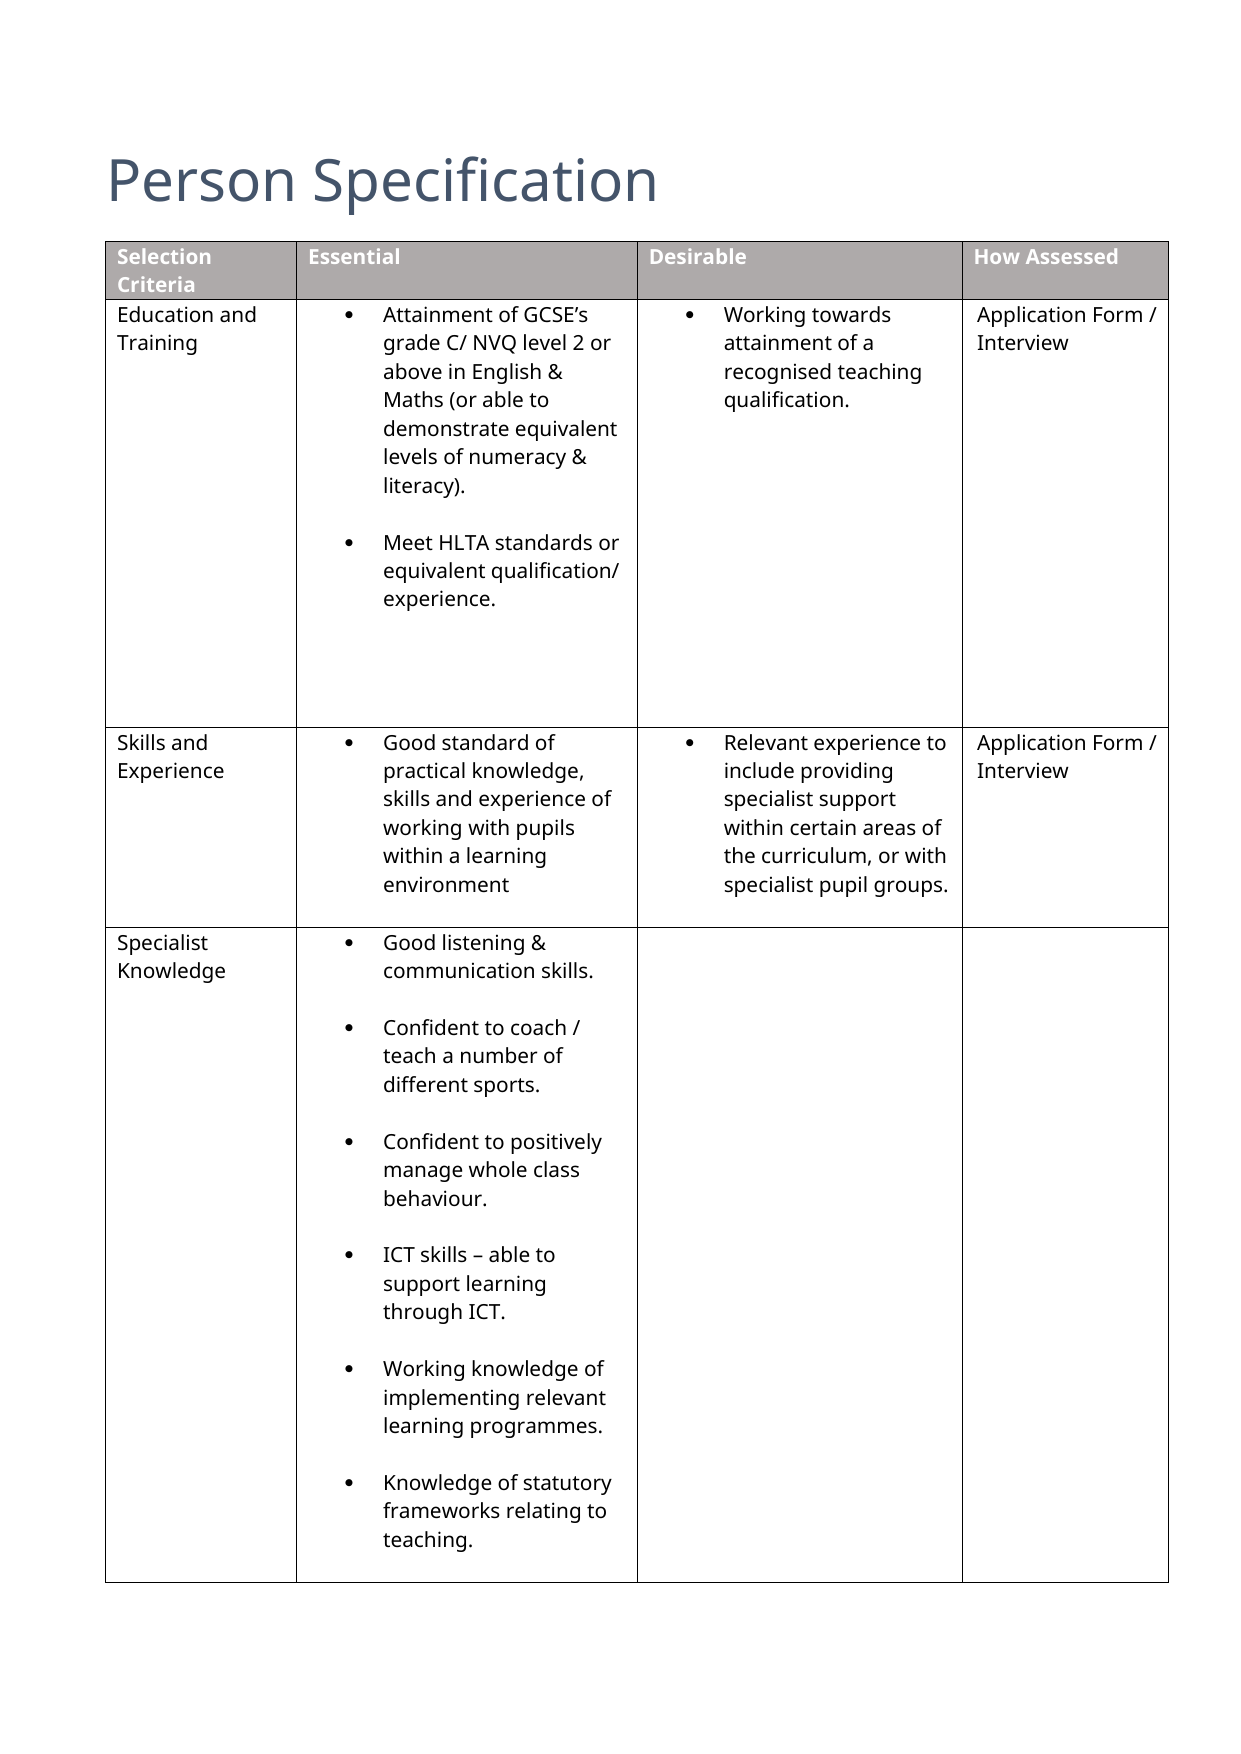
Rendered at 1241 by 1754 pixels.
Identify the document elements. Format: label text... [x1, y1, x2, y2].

table_cell Education and Training [106, 300, 296, 727]
table_header Essential [297, 242, 637, 299]
table_cell Attainment of GCSE’s grade C/ NVQ level 2 or above in English & Maths (or able to demonstrate equivalent levels of numeracy & literacy). Meet HLTA standards or equivalent qualification/ experience. [297, 300, 637, 727]
table_cell Good standard of practical knowledge, skills and experience of working with pupils within a learning environment [297, 728, 637, 927]
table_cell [106, 928, 296, 1582]
table_cell Application Form / Interview [963, 300, 1168, 727]
table_header Selection Criteria [106, 242, 296, 299]
table_header How Assessed [963, 242, 1168, 299]
table_cell [638, 928, 962, 1582]
table_cell Application Form / Interview [963, 728, 1168, 927]
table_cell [297, 928, 637, 1582]
text Person Specification [106, 139, 1090, 218]
table_cell Working towards attainment of a recognised teaching qualification. [638, 300, 962, 727]
table_cell Skills and Experience [106, 728, 296, 927]
table_header Desirable [638, 242, 962, 299]
table_cell Relevant experience to include providing specialist support within certain areas of the curriculum, or with specialist pupil groups. [638, 728, 962, 927]
table_cell [963, 928, 1168, 1582]
